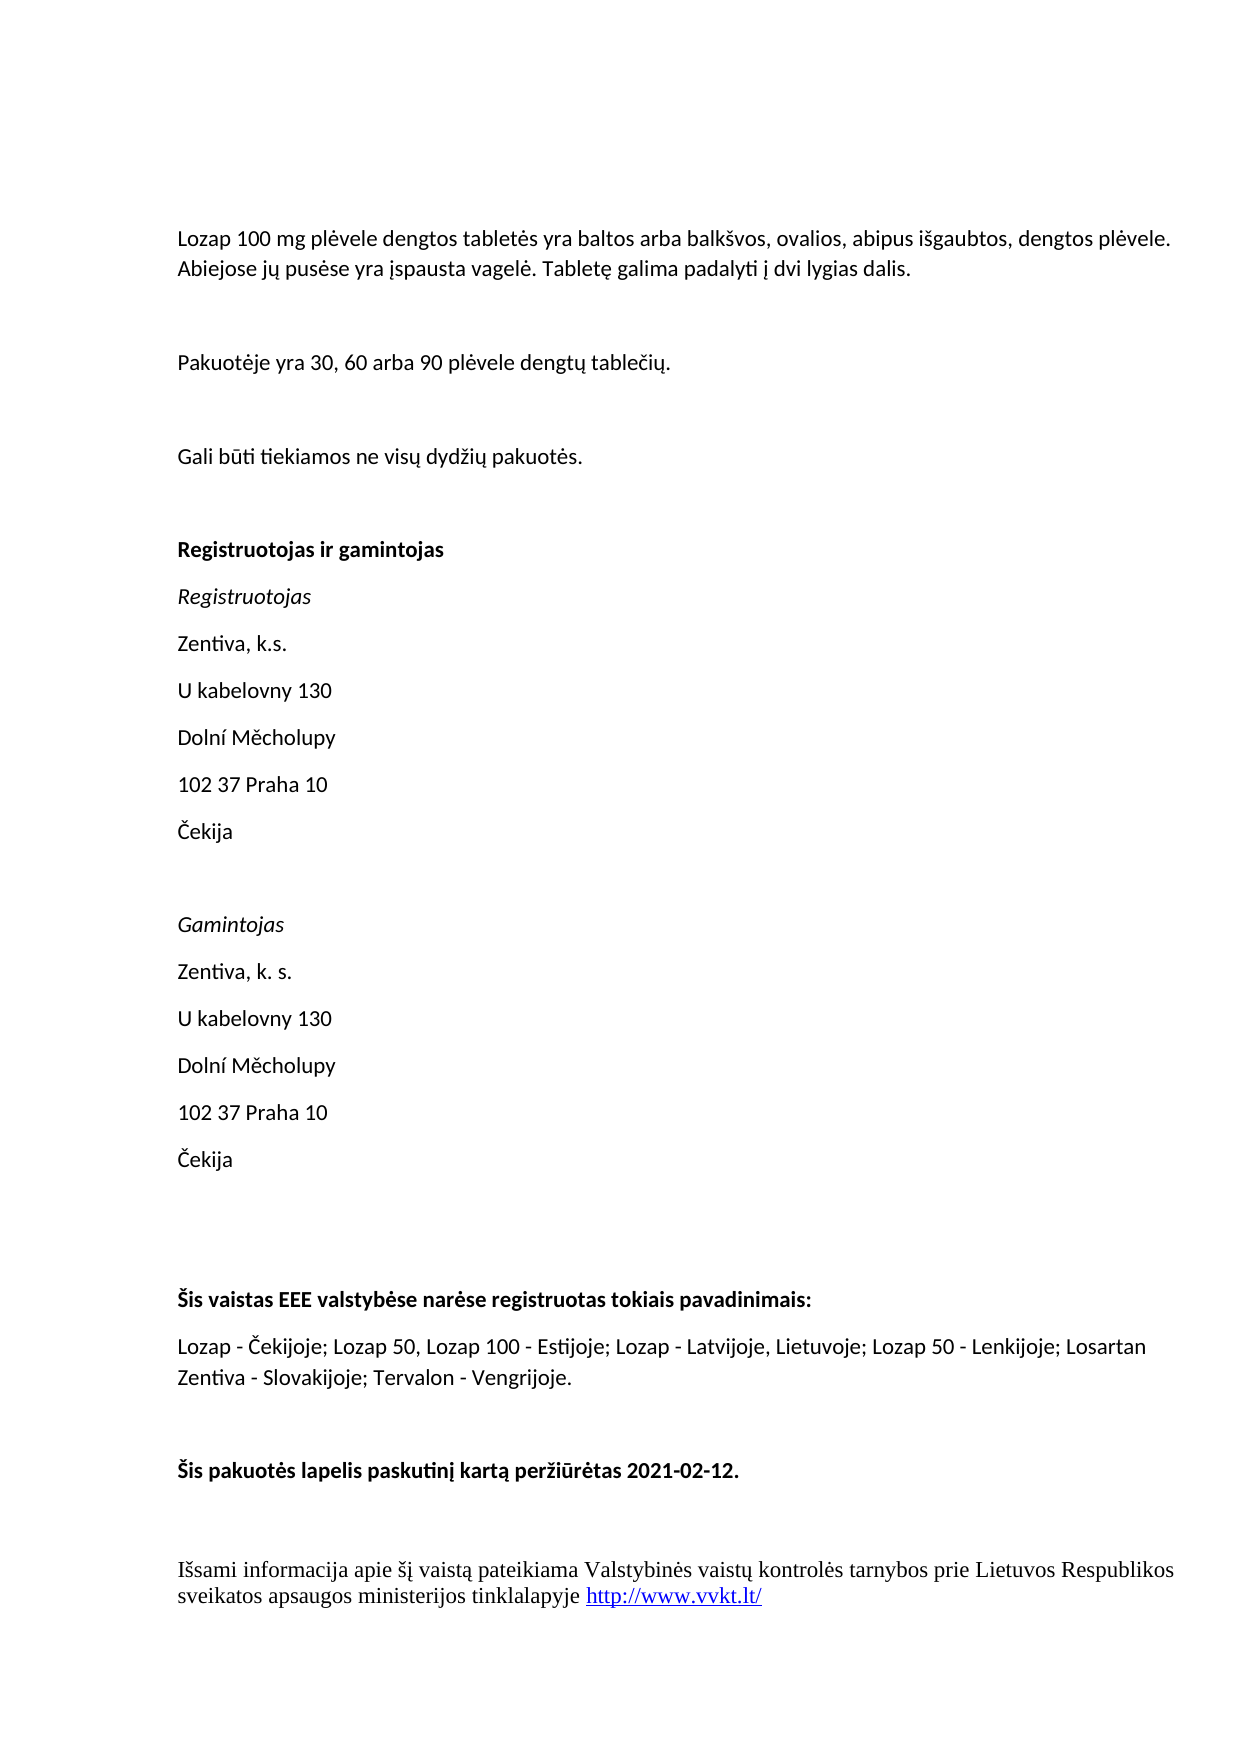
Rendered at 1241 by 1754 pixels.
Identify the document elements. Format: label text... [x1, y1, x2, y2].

text Šis pakuotės lapelis paskutinį kartą peržiūrėtas 2021-02-12. [177, 1456, 1181, 1484]
text U kabelovny 130 [177, 676, 1181, 704]
text Zentiva, k.s. [177, 629, 1181, 657]
text U kabelovny 130 [177, 1004, 1181, 1032]
text Šis vaistas EEE valstybėse narėse registruotas tokiais pavadinimais: [177, 1286, 1181, 1313]
text 102 37 Praha 10 [177, 1098, 1181, 1126]
text Čekija [177, 1145, 1181, 1173]
text Gamintojas [177, 911, 1181, 938]
text Gali būti tiekiamos ne visų dydžių pakuotės. [177, 442, 1181, 470]
text 102 37 Praha 10 [177, 770, 1181, 798]
text Registruotojas ir gamintojas [177, 536, 1181, 563]
text Registruotojas [177, 582, 1181, 610]
text Dolní Měcholupy [177, 723, 1181, 751]
text Dolní Měcholupy [177, 1051, 1181, 1079]
text Čekija [177, 817, 1181, 845]
text Lozap 100 mg plėvele dengtos tabletės yra baltos arba balkšvos, ovalios, abipus išgaubtos, dengtos plėvele. Abiejose jų pusėse yra įspausta vagelė. Tabletę galima padalyti į dvi lygias dalis. [177, 224, 1181, 282]
text Lozap - Čekijoje; Lozap 50, Lozap 100 - Estijoje; Lozap - Latvijoje, Lietuvoje; Lozap 50 - Lenkijoje; Losartan Zentiva - Slovakijoje; Tervalon - Vengrijoje. [177, 1332, 1181, 1391]
text Zentiva, k. s. [177, 957, 1181, 985]
text Pakuotėje yra 30, 60 arba 90 plėvele dengtų tablečių. [177, 348, 1181, 376]
text Išsami informacija apie šį vaistą pateikiama Valstybinės vaistų kontrolės tarnybos prie Lietuvos Respublikos sveikatos apsaugos ministerijos tinklalapyje http://www.vvkt.lt/ [177, 1556, 1181, 1609]
